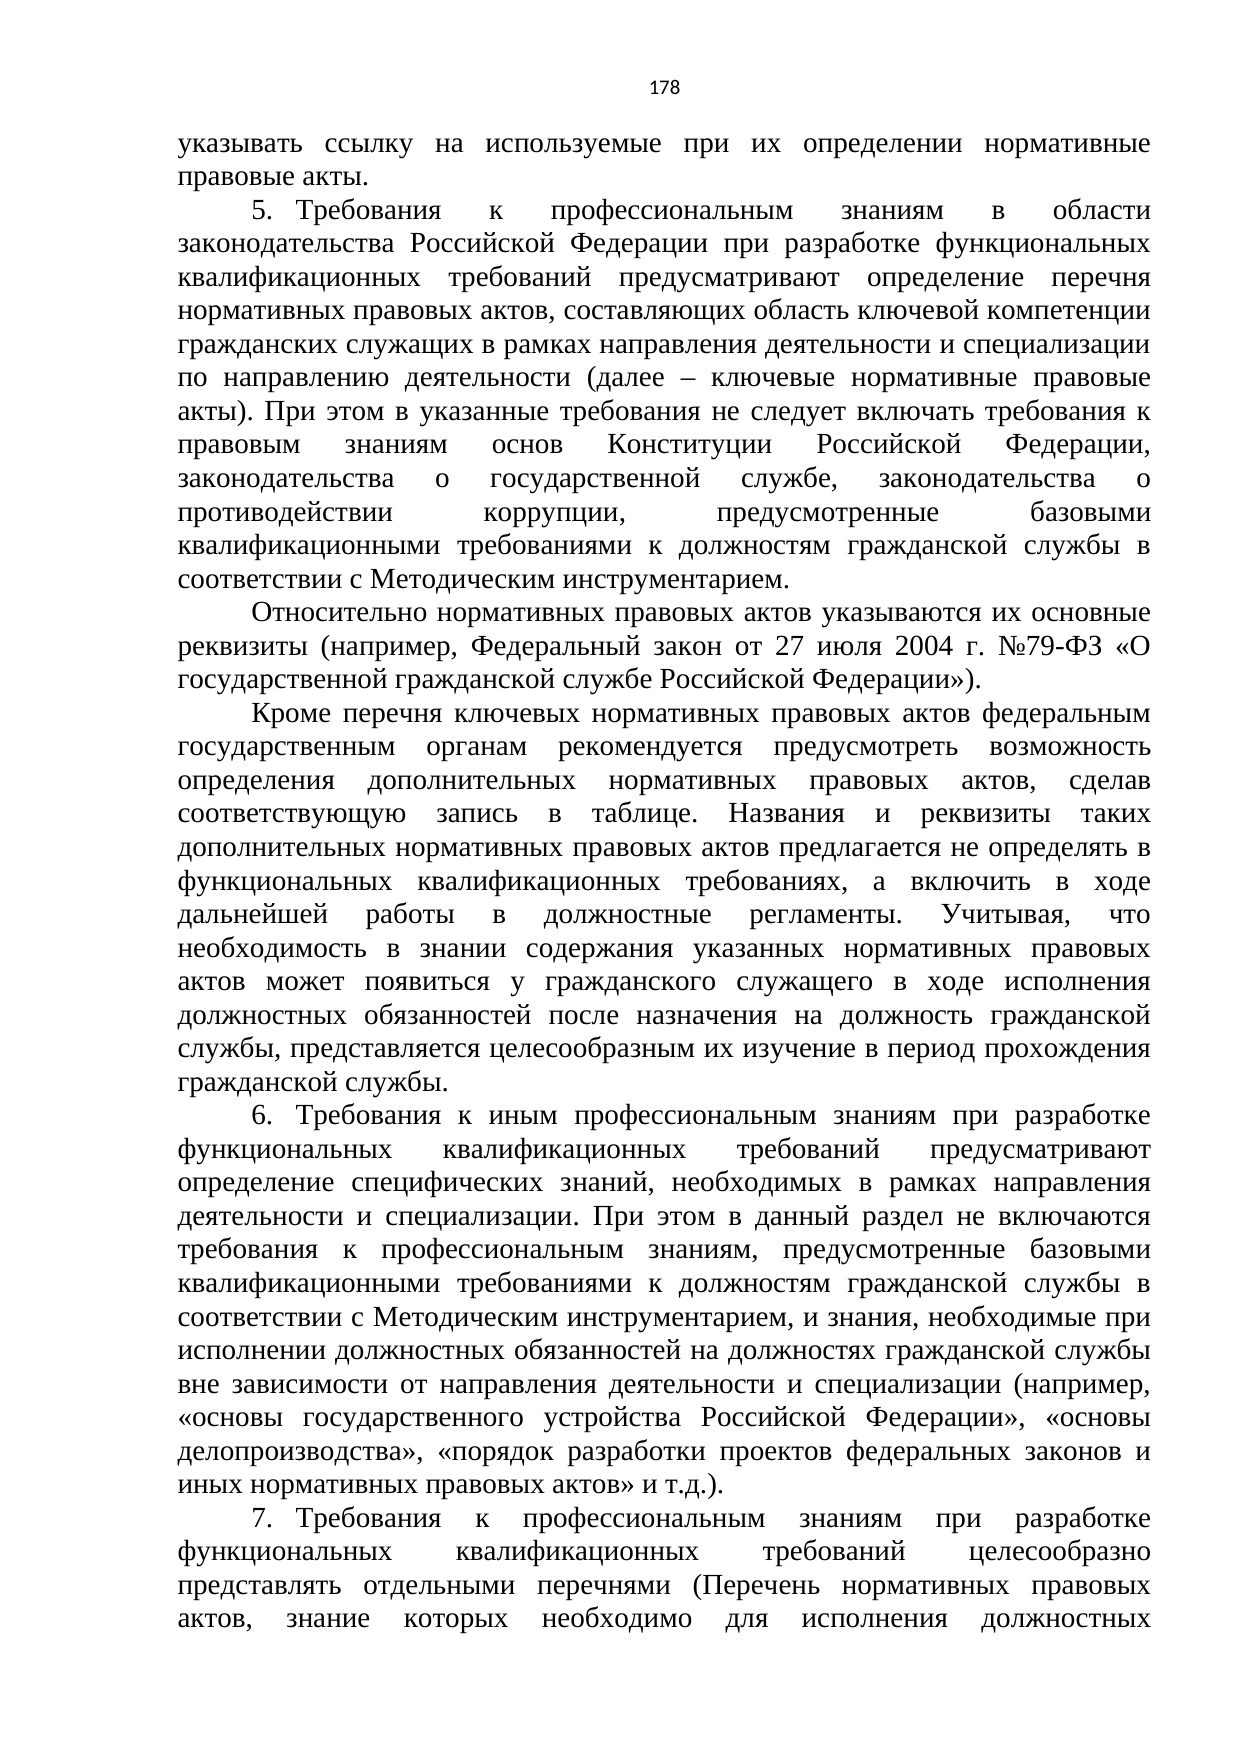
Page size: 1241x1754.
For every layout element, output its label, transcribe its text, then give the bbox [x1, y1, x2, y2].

list Кроме перечня ключевых нормативных правовых актов федеральным государственным органам рекомендуется предусмотреть возможность определения дополнительных нормативных правовых актов, сделав соответствующую запись в таблице. Названия и реквизиты таких дополнительных нормативных правовых актов предлагается не определять в функциональных квалификационных требованиях, а включить в ходе дальнейшей работы в должностные регламенты. Учитывая, что необходимость в знании содержания указанных нормативных правовых актов может появиться у гражданского служащего в ходе исполнения должностных обязанностей после назначения на должность гражданской службы, представляется целесообразным их изучение в период прохождения гражданской службы. [177, 695, 1152, 1097]
list Относительно нормативных правовых актов указываются их основные реквизиты (например, Федеральный закон от 27 июля 2004 г. №79-ФЗ «О государственной гражданской службе Российской Федерации»). [177, 594, 1152, 695]
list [177, 1500, 1152, 1634]
list Требования к иным профессиональным знаниям при разработке функциональных квалификационных требований предусматривают определение специфических знаний, необходимых в рамках направления деятельности и специализации. При этом в данный раздел не включаются требования к профессиональным знаниям, предусмотренные базовыми квалификационными требованиями к должностям гражданской службы в соответствии с Методическим инструментарием, и знания, необходимые при исполнении должностных обязанностей на должностях гражданской службы вне зависимости от направления деятельности и специализации (например, «основы государственного устройства Российской Федерации», «основы делопроизводства», «порядок разработки проектов федеральных законов и иных нормативных правовых актов» и т.д.). [177, 1097, 1152, 1500]
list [177, 125, 1152, 192]
list Требования к профессиональным знаниям в области законодательства Российской Федерации при разработке функциональных квалификационных требований предусматривают определение перечня нормативных правовых актов, составляющих область ключевой компетенции гражданских служащих в рамках направления деятельности и специализации по направлению деятельности (далее – ключевые нормативные правовые акты). При этом в указанные требования не следует включать требования к правовым знаниям основ Конституции Российской Федерации, законодательства о государственной службе, законодательства о противодействии коррупции, предусмотренные базовыми квалификационными требованиями к должностям гражданской службы в соответствии с Методическим инструментарием. [177, 192, 1152, 594]
